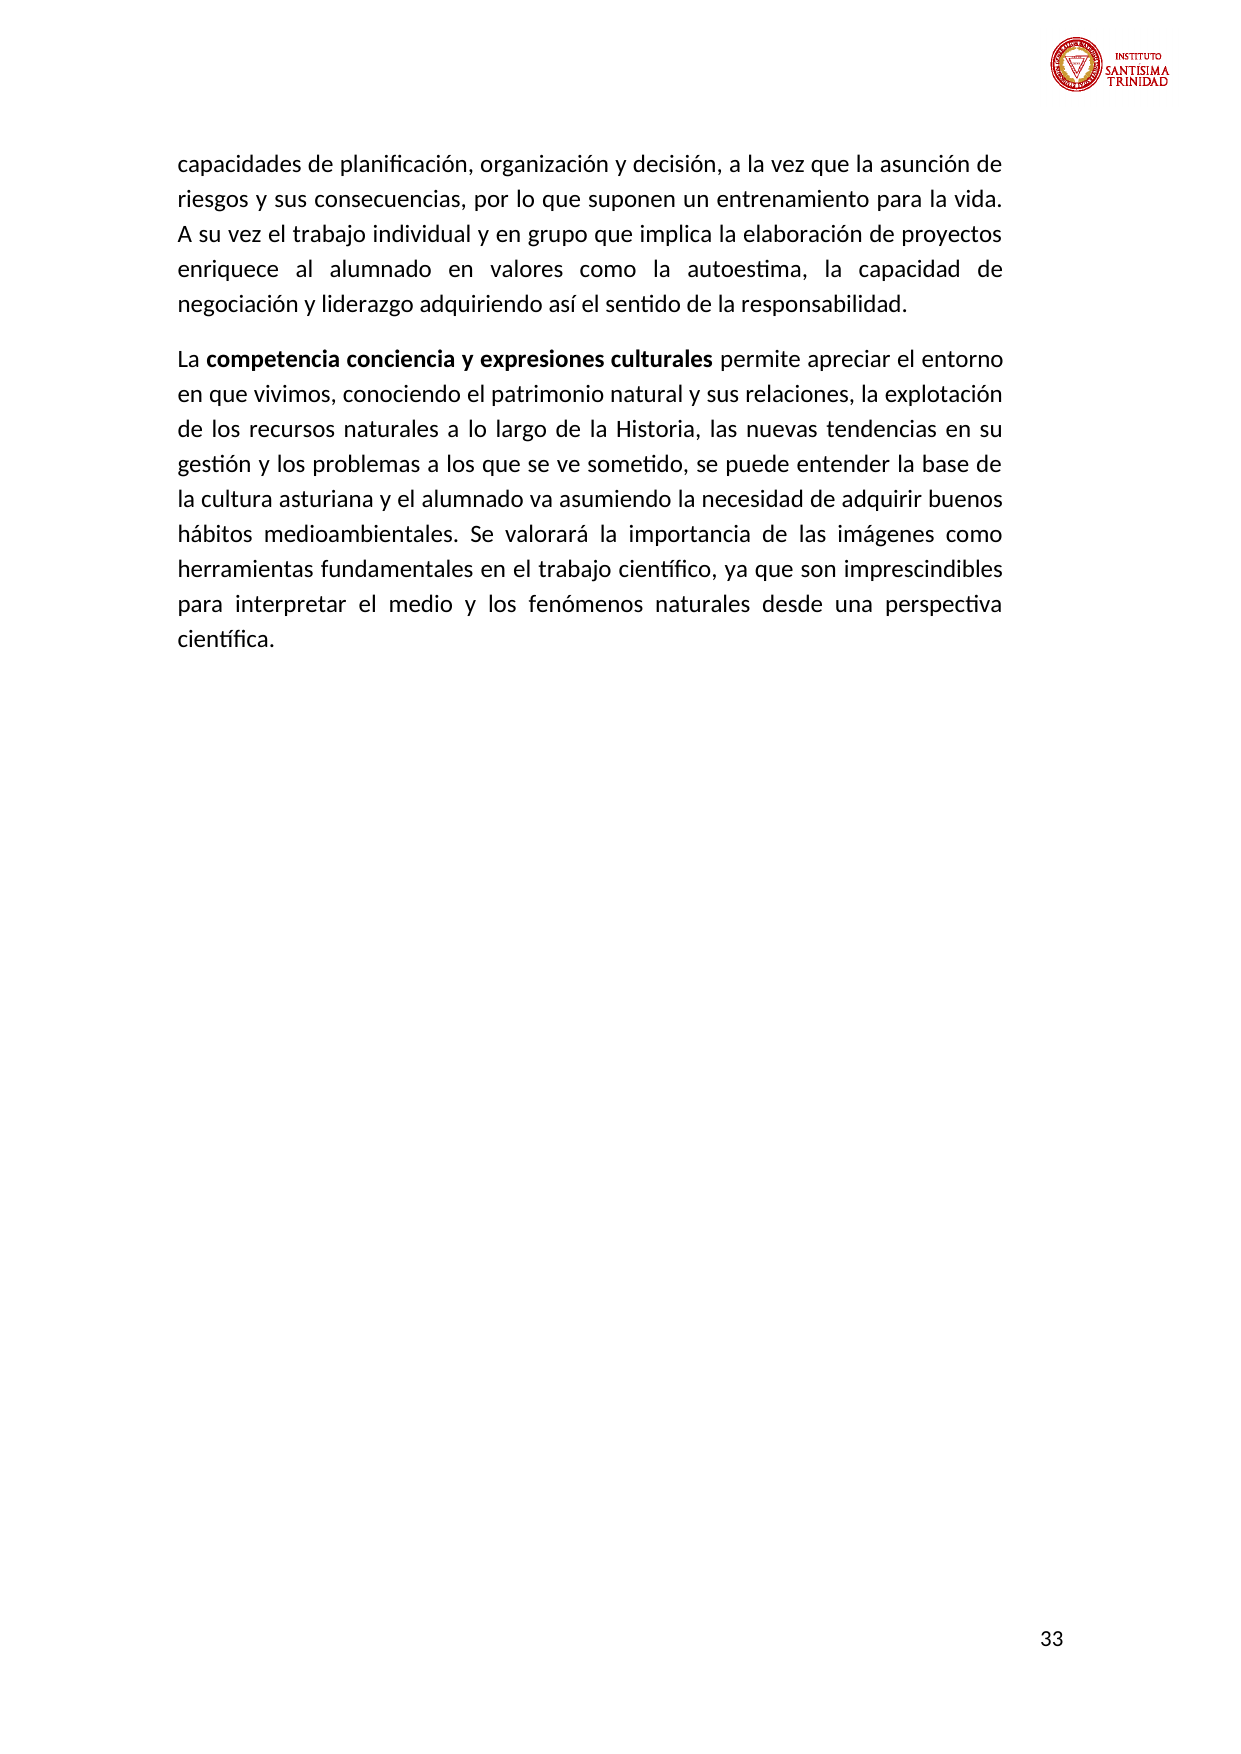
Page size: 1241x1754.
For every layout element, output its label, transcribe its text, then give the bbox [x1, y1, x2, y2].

text La competencia conciencia y expresiones culturales permite apreciar el entorno en que vivimos, conociendo el patrimonio natural y sus relaciones, la explotación de los recursos naturales a lo largo de la Historia, las nuevas tendencias en su gestión y los problemas a los que se ve sometido, se puede entender la base de la cultura asturiana y el alumnado va asumiendo la necesidad de adquirir buenos hábitos medioambientales. Se valorará la importancia de las imágenes como herramientas fundamentales en el trabajo científico, ya que son imprescindibles para interpretar el medio y los fenómenos naturales desde una perspectiva científica. [177, 343, 1004, 654]
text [177, 148, 1004, 318]
picture [1034, 28, 1185, 107]
